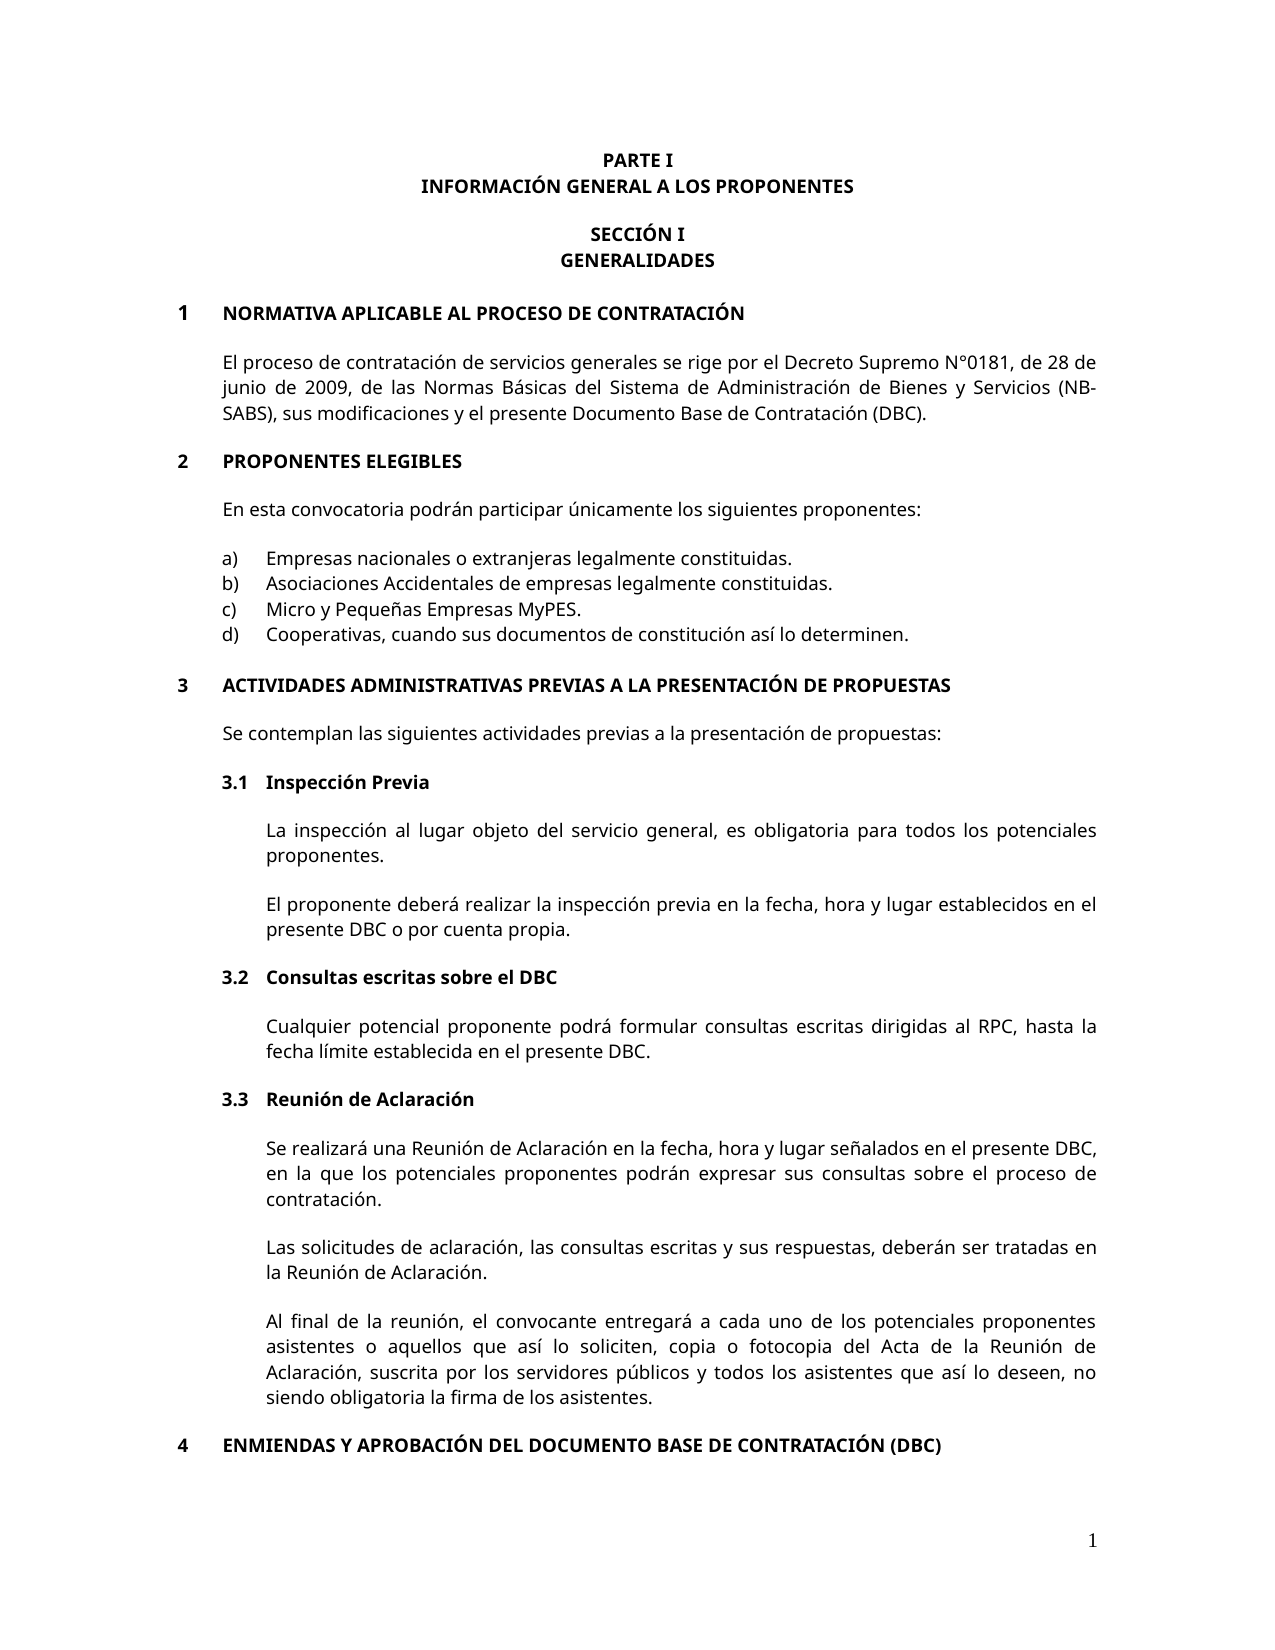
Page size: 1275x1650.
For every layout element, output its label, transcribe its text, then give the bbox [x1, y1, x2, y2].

list Micro y Pequeñas Empresas MyPES. [222, 596, 1098, 621]
list Empresas nacionales o extranjeras legalmente constituidas. [222, 545, 1098, 570]
text SECCIÓN I [177, 221, 1098, 247]
title Inspección Previa [222, 769, 1098, 794]
text Las solicitudes de aclaración, las consultas escritas y sus respuestas, deberán ser tratadas en la Reunión de Aclaración. [266, 1234, 1098, 1285]
text PARTE I [177, 148, 1098, 173]
text INFORMACIÓN GENERAL A LOS PROPONENTES [177, 173, 1098, 199]
text En esta convocatoria podrán participar únicamente los siguientes proponentes: [222, 497, 1098, 522]
title Consultas escritas sobre el DBC [222, 965, 1098, 990]
text La inspección al lugar objeto del servicio general, es obligatoria para todos los potenciales proponentes. [266, 817, 1098, 868]
title ENMIENDAS Y APROBACIÓN DEL DOCUMENTO BASE DE CONTRATACIÓN (DBC) [177, 1433, 1098, 1458]
text El proponente deberá realizar la inspección previa en la fecha, hora y lugar establecidos en el presente DBC o por cuenta propia. [266, 891, 1098, 942]
text Cualquier potencial proponente podrá formular consultas escritas dirigidas al RPC, hasta la fecha límite establecida en el presente DBC. [266, 1013, 1098, 1064]
list Asociaciones Accidentales de empresas legalmente constituidas. [222, 570, 1098, 596]
text Al final de la reunión, el convocante entregará a cada uno de los potenciales proponentes asistentes o aquellos que así lo soliciten, copia o fotocopia del Acta de la Reunión de Aclaración, suscrita por los servidores públicos y todos los asistentes que así lo deseen, no siendo obligatoria la firma de los asistentes. [266, 1308, 1098, 1410]
text El proceso de contratación de servicios generales se rige por el Decreto Supremo N°0181, de 28 de junio de 2009, de las Normas Básicas del Sistema de Administración de Bienes y Servicios (NB-SABS), sus modificaciones y el presente Documento Base de Contratación (DBC). [222, 349, 1098, 426]
title Reunión de Aclaración [222, 1087, 1098, 1112]
title NORMATIVA APLICABLE AL PROCESO DE CONTRATACIÓN [177, 298, 1098, 326]
list Cooperativas, cuando sus documentos de constitución así lo determinen. [222, 621, 1098, 647]
text Se contemplan las siguientes actividades previas a la presentación de propuestas: [222, 721, 1098, 746]
text Se realizará una Reunión de Aclaración en la fecha, hora y lugar señalados en el presente DBC, en la que los potenciales proponentes podrán expresar sus consultas sobre el proceso de contratación. [266, 1135, 1098, 1211]
title ACTIVIDADES ADMINISTRATIVAS PREVIAS A LA PRESENTACIÓN DE PROPUESTAS [177, 672, 1098, 698]
title PROPONENTES ELEGIBLES [177, 448, 1098, 474]
text GENERALIDADES [177, 247, 1098, 272]
